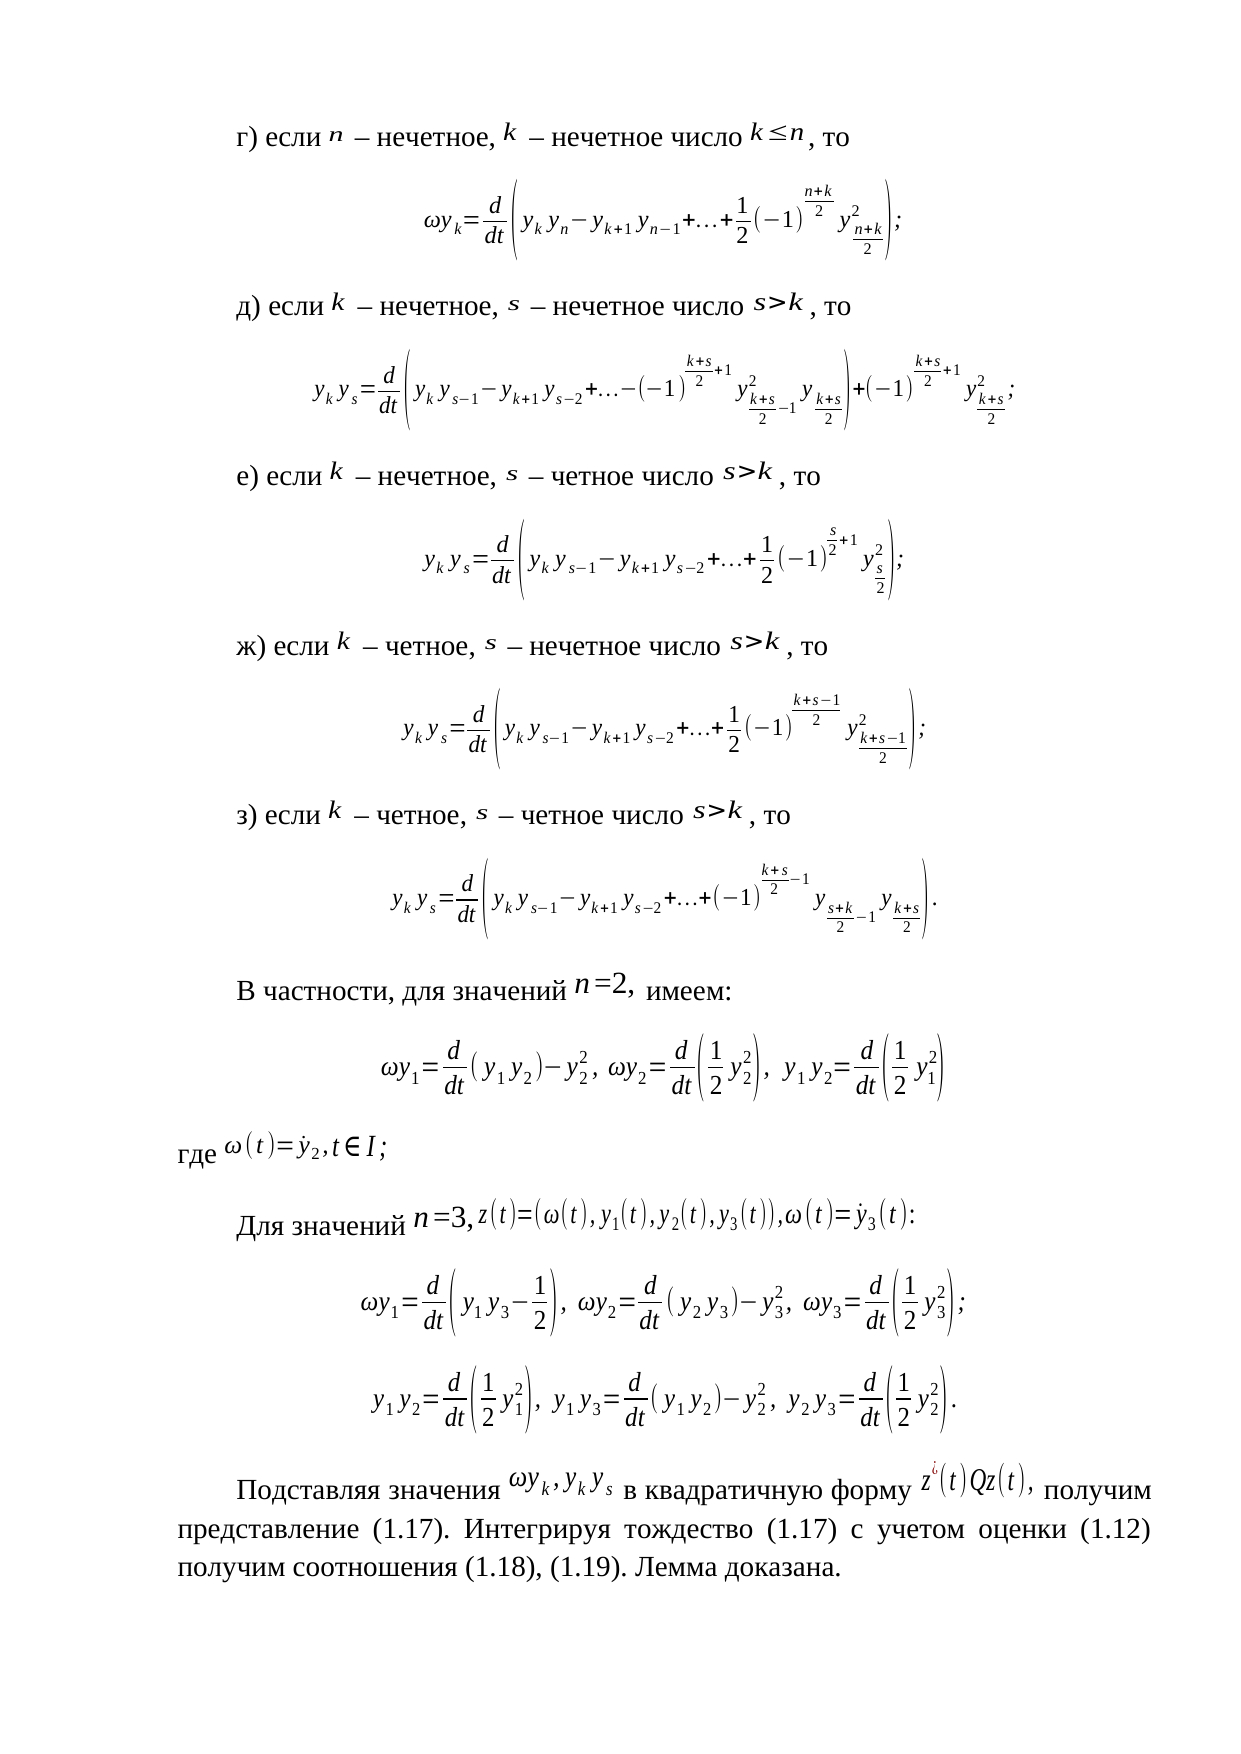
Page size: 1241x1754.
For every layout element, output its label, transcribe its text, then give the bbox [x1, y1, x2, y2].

text е) если – нечетное, – четное число , то [177, 457, 1152, 492]
text г) если – нечетное, – нечетное число , то [177, 118, 1152, 152]
text Для значений [177, 1196, 1152, 1241]
text д) если – нечетное, – нечетное число , то [177, 288, 1152, 322]
text где [177, 1129, 1152, 1170]
text з) если – четное, – четное число , то [177, 796, 1152, 831]
text Подставляя значения в квадратичную форму получим представление (1.17). Интегрируя тождество (1.17) с учетом оценки (1.12) получим соотношения (1.18), (1.19). Лемма доказана. [177, 1461, 1152, 1583]
text ж) если – четное, – нечетное число , то [177, 627, 1152, 661]
text В частности, для значений имеем: [177, 966, 1152, 1007]
